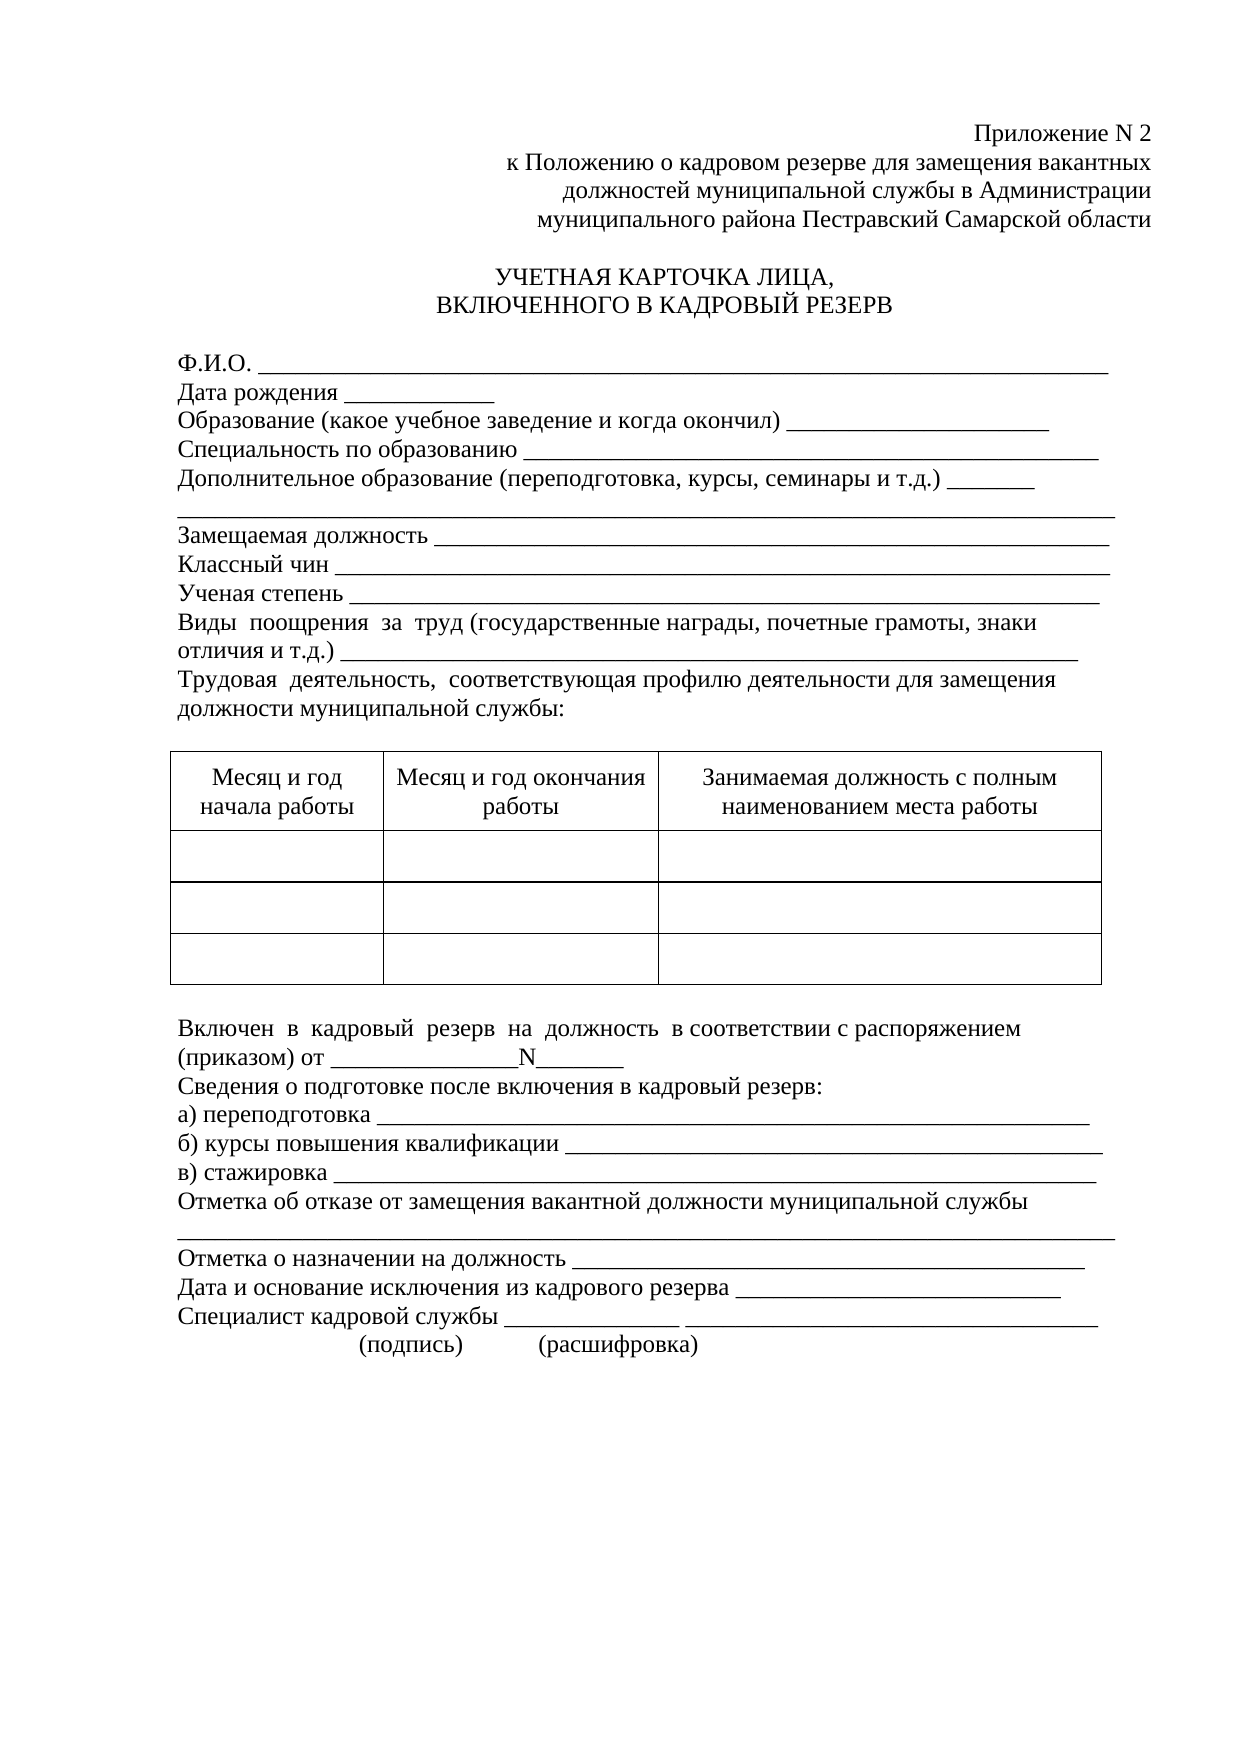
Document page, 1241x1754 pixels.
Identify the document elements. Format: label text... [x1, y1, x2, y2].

table_cell [659, 934, 1101, 983]
table_header Месяц и год начала работы [171, 752, 383, 830]
text Ученая степень ____________________________________________________________ [177, 578, 1152, 607]
text отличия и т.д.) ___________________________________________________________ [177, 636, 1152, 664]
text к Положению о кадровом резерве для замещения вакантных [177, 147, 1152, 176]
table_cell [384, 883, 658, 932]
text Специальность по образованию ______________________________________________ [177, 434, 1152, 463]
text должностей муниципальной службы в Администрации [177, 176, 1152, 204]
text Дата рождения ____________ [177, 377, 1152, 406]
table_cell [659, 883, 1101, 932]
table_cell [659, 831, 1101, 881]
table_cell [171, 883, 383, 932]
table_header Месяц и год окончания работы [384, 752, 658, 830]
text Классный чин ______________________________________________________________ [177, 549, 1152, 578]
table_cell [171, 934, 383, 983]
text Ф.И.О. ____________________________________________________________________ [177, 348, 1152, 377]
text должности муниципальной службы: [177, 693, 1152, 722]
text Отметка об отказе от замещения вакантной должности муниципальной службы [177, 1186, 1152, 1214]
text УЧЕТНАЯ КАРТОЧКА ЛИЦА, [177, 262, 1152, 291]
text муниципального района Пестравский Самарской области [177, 204, 1152, 233]
text Специалист кадровой службы ______________ _________________________________ [177, 1301, 1152, 1329]
text ___________________________________________________________________________ [177, 1214, 1152, 1243]
table_cell [384, 934, 658, 983]
text (подпись) (расшифровка) [177, 1329, 1152, 1358]
text Замещаемая должность ______________________________________________________ [177, 521, 1152, 549]
table_cell [384, 831, 658, 881]
text (приказом) от _______________N_______ [177, 1042, 1152, 1071]
text в) стажировка _____________________________________________________________ [177, 1157, 1152, 1186]
text Дата и основание исключения из кадрового резерва __________________________ [177, 1272, 1152, 1301]
text Сведения о подготовке после включения в кадровый резерв: [177, 1071, 1152, 1099]
text Дополнительное образование (переподготовка, курсы, семинары и т.д.) _______ [177, 463, 1152, 492]
text Образование (какое учебное заведение и когда окончил) _____________________ [177, 406, 1152, 434]
text Трудовая деятельность, соответствующая профилю деятельности для замещения [177, 664, 1152, 693]
text Отметка о назначении на должность _________________________________________ [177, 1243, 1152, 1272]
text а) переподготовка _________________________________________________________ [177, 1099, 1152, 1128]
text Включен в кадровый резерв на должность в соответствии с распоряжением [177, 1013, 1152, 1042]
text ВКЛЮЧЕННОГО В КАДРОВЫЙ РЕЗЕРВ [177, 291, 1152, 319]
table_cell [171, 831, 383, 881]
text б) курсы повышения квалификации ___________________________________________ [177, 1128, 1152, 1157]
text Приложение N 2 [177, 118, 1152, 147]
text Виды поощрения за труд (государственные награды, почетные грамоты, знаки [177, 607, 1152, 636]
table_header Занимаемая должность с полным наименованием места работы [659, 752, 1101, 830]
text ___________________________________________________________________________ [177, 492, 1152, 521]
